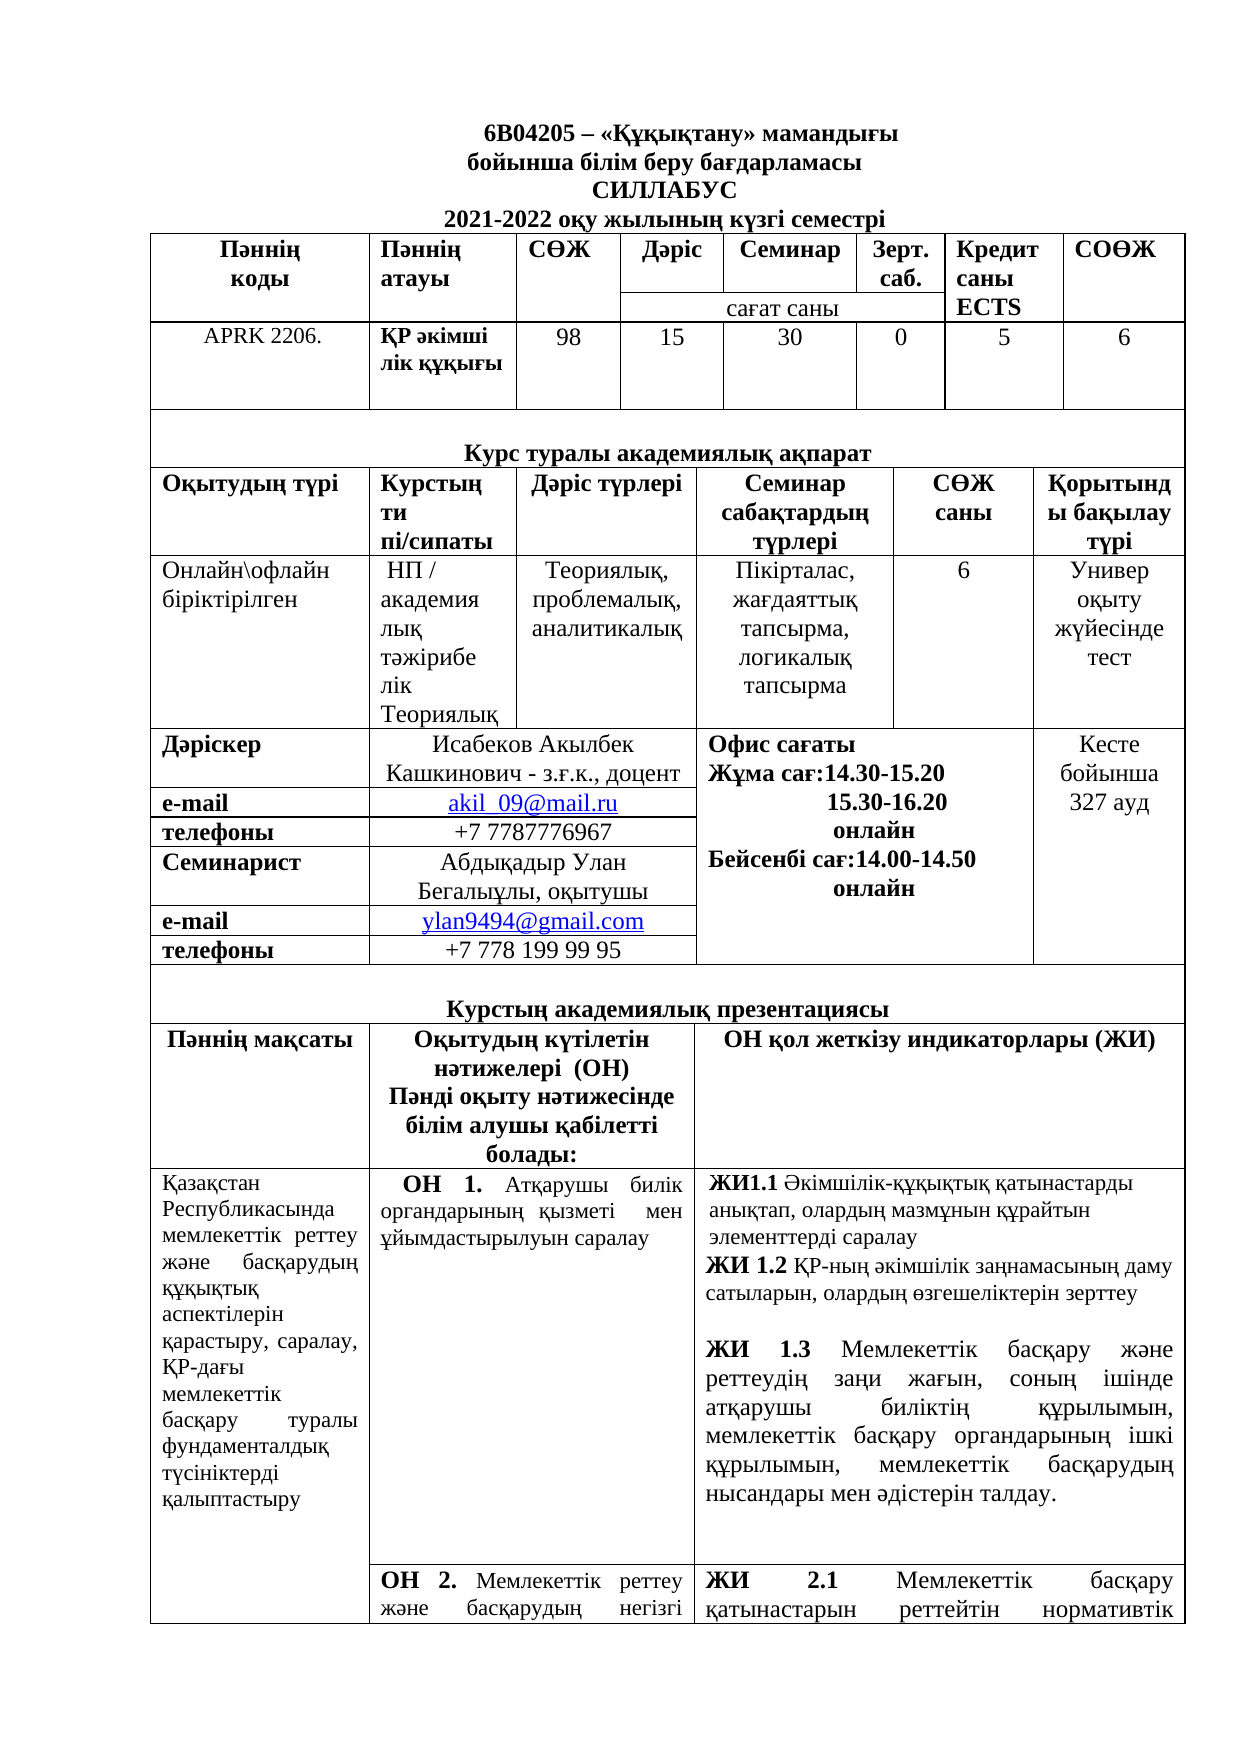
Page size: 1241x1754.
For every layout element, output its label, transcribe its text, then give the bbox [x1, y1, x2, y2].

text 2021-2022 оқу жылының күзгі семестрі [177, 204, 1152, 233]
table_cell 6 [1064, 323, 1184, 409]
text СИЛЛАБУС [177, 176, 1152, 204]
table_cell Пәннің мақсаты [151, 1024, 369, 1168]
table_header Зерт. саб. [857, 234, 944, 292]
table_cell ylan9494@gmail.com [370, 906, 696, 934]
table_header СОӨЖ [1064, 234, 1184, 321]
table_cell НП / академия лық тәжірибе лік Теориялық [370, 556, 516, 728]
table_cell сағат саны [621, 293, 944, 321]
table_cell 0 [857, 323, 944, 409]
table_cell Исабеков Акылбек Кашкинович - з.ғ.к., доцент [370, 729, 696, 787]
table_cell телефоны [151, 936, 369, 964]
table_cell Абдықадыр Улан Бегалыұлы, оқытушы [370, 847, 696, 905]
table_cell Офис сағаты Жұма сағ:14.30-15.20 15.30-16.20 онлайн Бейсенбі сағ:14.00-14.50 онлайн [697, 729, 1033, 964]
table_header СӨЖ [517, 234, 620, 321]
table_cell e-mail [151, 906, 369, 934]
table_header Семинар [724, 234, 856, 292]
table_cell e-mail [151, 788, 369, 816]
table_cell Онлайн\офлайн біріктірілген [151, 556, 369, 728]
table_cell ЖИ1.1 Әкімшілік-құқықтық қатынастарды анықтап, олардың мазмұнын құрайтын элементтерді саралау ЖИ 1.2 ҚР-ның әкімшілік заңнамасының даму сатыларын, олардың өзгешеліктерін зерттеу ЖИ 1.3 Мемлекеттік басқару және реттеудің заңи жағын, соның ішінде атқарушы биліктің құрылымын, мемлекеттік басқару органдарының ішкі құрылымын, мемлекеттік басқарудың нысандары мен әдістерін талдау. [695, 1169, 1184, 1564]
table_cell akil_09@mail.ru [370, 788, 696, 816]
table_cell Қорытынды бақылау түрі [1034, 468, 1184, 554]
table_cell Дәріс түрлері [517, 468, 696, 554]
table_cell Кесте бойынша 327 ауд [1034, 729, 1184, 964]
table_cell 98 [517, 323, 620, 409]
table_cell 6 [894, 556, 1033, 728]
table_header Пәннің атауы [370, 234, 516, 321]
text бойынша білім беру бағдарламасы [177, 147, 1152, 176]
table_cell 15 [621, 323, 723, 409]
table_header Кредит саны ECTS [946, 234, 1063, 321]
table_cell 30 [724, 323, 856, 409]
table_cell APRK 2206. [151, 323, 369, 409]
table_cell Оқытудың күтілетін нәтижелері (ОН) Пәнді оқыту нәтижесінде білім алушы қабілетті болады: [370, 1024, 694, 1168]
table_cell 5 [946, 323, 1063, 409]
table_cell ОН қол жеткізу индикаторлары (ЖИ) [695, 1024, 1184, 1168]
table_cell телефоны [151, 818, 369, 846]
table_cell +7 778 199 99 95 [370, 936, 696, 964]
table_cell СӨЖ саны [894, 468, 1033, 554]
table_cell ОН 1. Атқарушы билік органдарының қызметі мен ұйымдастырылуын саралау [370, 1169, 694, 1564]
table_cell ҚР әкімші лік құқығы [370, 323, 516, 409]
text 6B04205 – «Құқықтану» мамандығы [177, 118, 1152, 147]
table_cell Семинарист [151, 847, 369, 905]
table_cell Теориялық, проблемалық, аналитикалық [517, 556, 696, 728]
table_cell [695, 1565, 1184, 1623]
table_header Пәннің коды [151, 234, 369, 321]
table_cell Оқытудың түрі [151, 468, 369, 554]
table_cell Қазақстан Республикасында мемлекеттік реттеу және басқарудың құқықтық аспектілерін қарастыру, саралау, ҚР-дағы мемлекеттік басқару туралы фундаменталдық түсініктерді қалыптастыру [151, 1169, 369, 1623]
table_cell Пікірталас, жағдаяттық тапсырма, логикалық тапсырма [697, 556, 893, 728]
table_cell Универ оқыту жүйесінде тест [1034, 556, 1184, 728]
table_cell Дәріскер [151, 729, 369, 787]
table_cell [370, 1565, 694, 1623]
table_header Дәріс [621, 234, 723, 292]
table_cell Курстың академиялық презентациясы [151, 965, 1184, 1023]
table_cell Курс туралы академиялық ақпарат [151, 410, 1184, 467]
table_cell +7 7787776967 [370, 818, 696, 846]
table_cell Семинар сабақтардың түрлері [697, 468, 893, 554]
table_cell Курстың типі/сипаты [370, 468, 516, 554]
